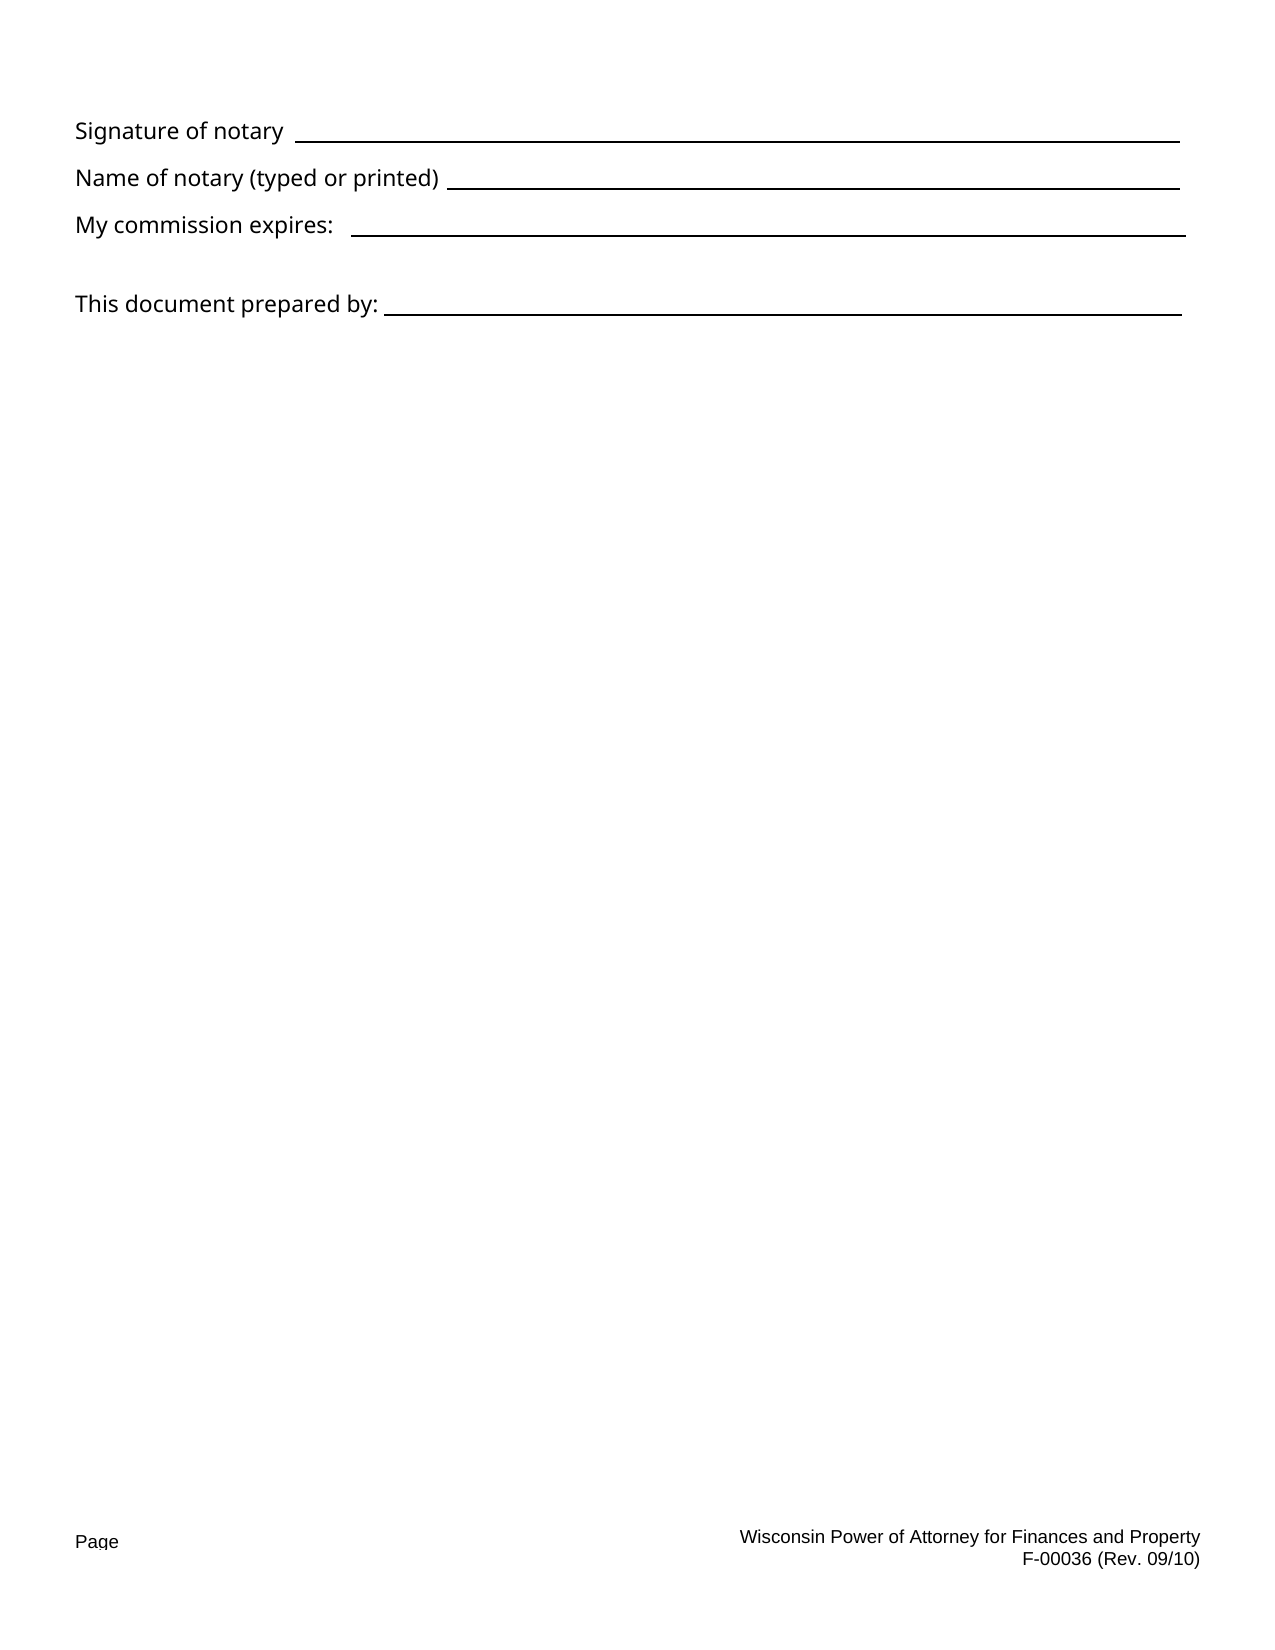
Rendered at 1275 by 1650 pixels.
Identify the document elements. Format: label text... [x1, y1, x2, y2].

text Signature of notary Name of notary (typed or printed) My commission expires: [75, 114, 1182, 240]
text This document prepared by: [75, 288, 1154, 319]
